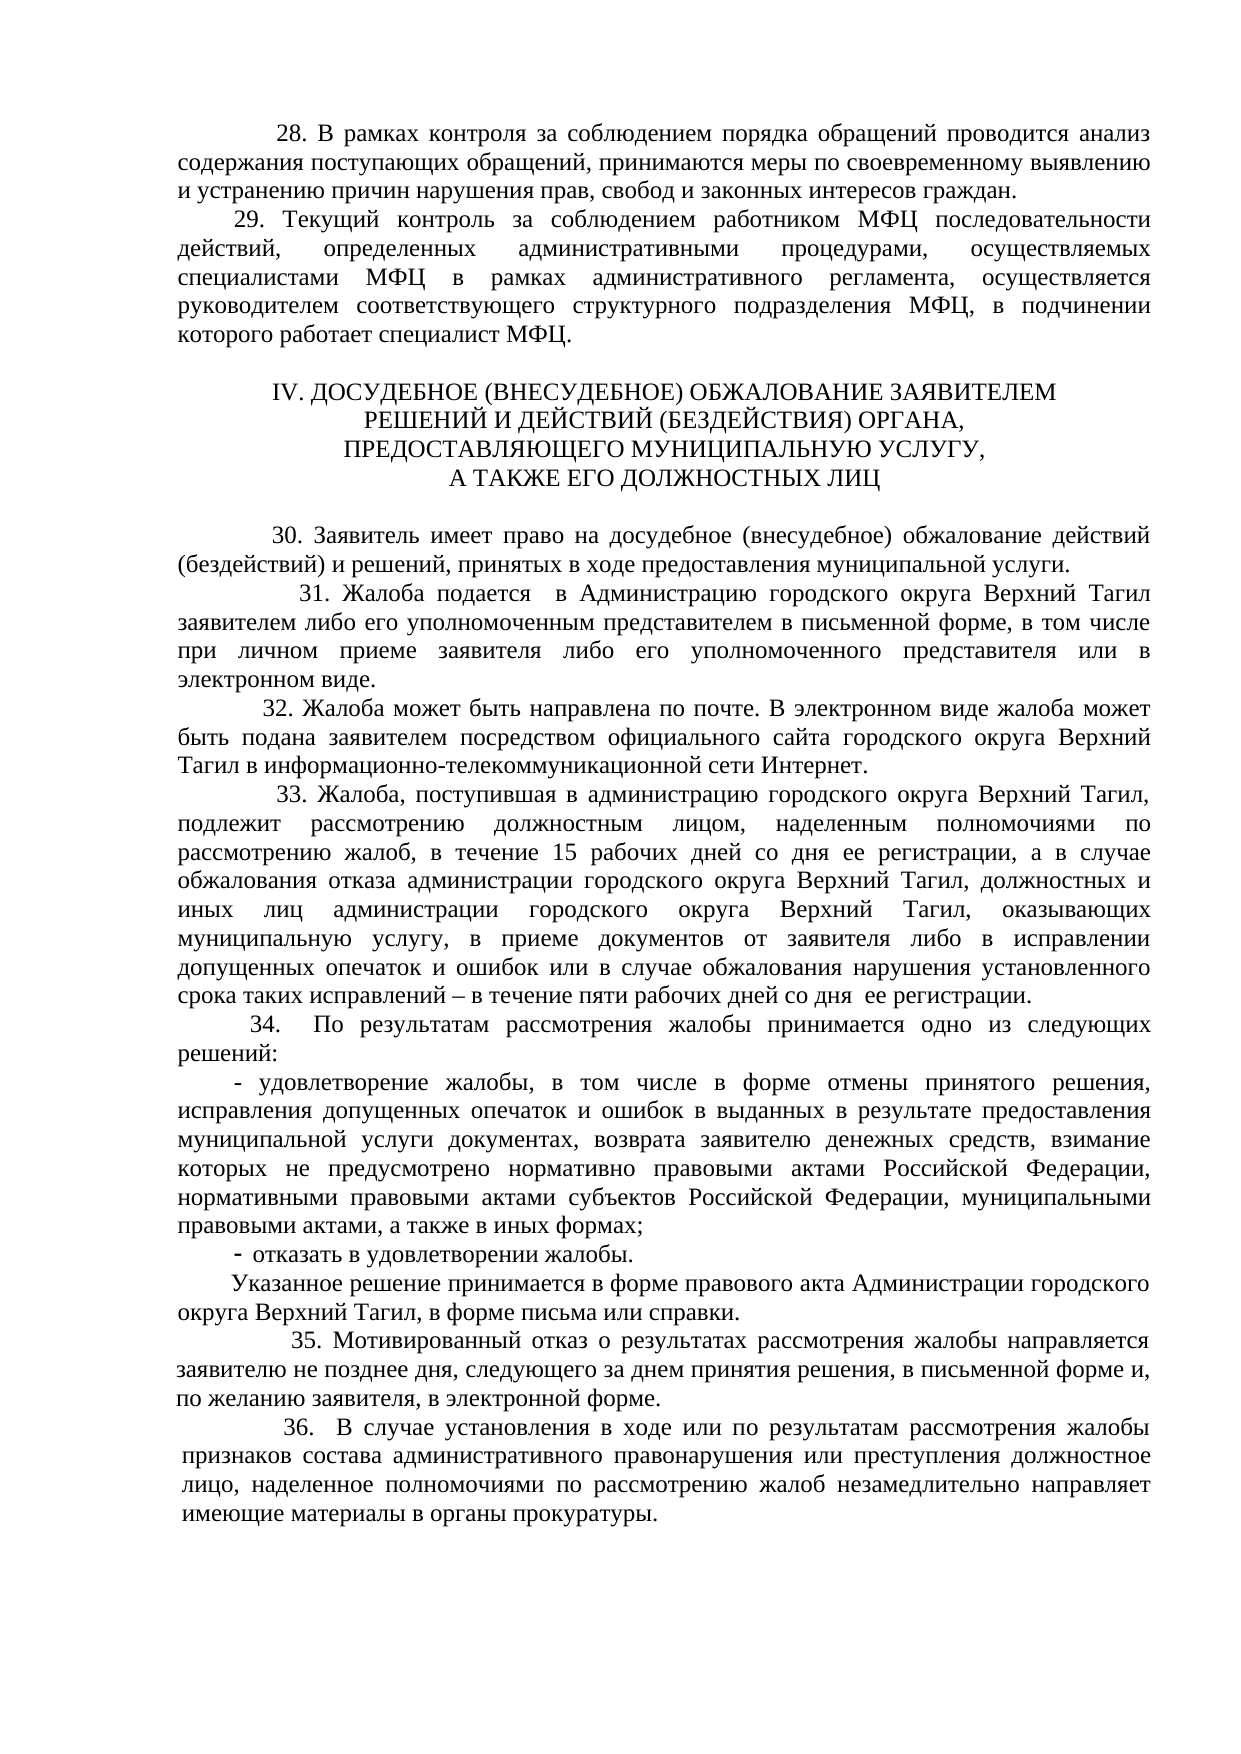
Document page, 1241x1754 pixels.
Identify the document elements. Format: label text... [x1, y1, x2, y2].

text 31. Жалоба подается в Администрацию городского округа Верхний Тагил заявителем либо его уполномоченным представителем в письменной форме, в том числе при личном приеме заявителя либо его уполномоченного представителя или в электронном виде. [177, 578, 1152, 693]
text 34. По результатам рассмотрения жалобы принимается одно из следующих решений: [177, 1009, 1152, 1067]
text - удовлетворение жалобы, в том числе в форме отмены принятого решения, исправления допущенных опечаток и ошибок в выданных в результате предоставления муниципальной услуги документах, возврата заявителю денежных средств, взимание которых не предусмотрено нормативно правовыми актами Российской Федерации, нормативными правовыми актами субъектов Российской Федерации, муниципальными правовыми актами, а также в иных формах; [177, 1067, 1152, 1239]
text 36. В случае установления в ходе или по результатам рассмотрения жалобы признаков состава административного правонарушения или преступления должностное лицо, наделенное полномочиями по рассмотрению жалоб незамедлительно направляет имеющие материалы в органы прокуратуры. [144, 1412, 1152, 1527]
text Указанное решение принимается в форме правового акта Администрации городского округа Верхний Тагил, в форме письма или справки. [177, 1268, 1152, 1326]
text ПРЕДОСТАВЛЯЮЩЕГО МУНИЦИПАЛЬНУЮ УСЛУГУ, [177, 434, 1152, 463]
list отказать в удовлетворении жалобы. [177, 1239, 1152, 1268]
text IV. ДОСУДЕБНОЕ (ВНЕСУДЕБНОЕ) ОБЖАЛОВАНИЕ ЗАЯВИТЕЛЕМ [177, 377, 1152, 406]
text 30. Заявитель имеет право на досудебное (внесудебное) обжалование действий (бездействий) и решений, принятых в ходе предоставления муниципальной услуги. [177, 521, 1152, 578]
text РЕШЕНИЙ И ДЕЙСТВИЙ (БЕЗДЕЙСТВИЯ) ОРГАНА, [177, 406, 1152, 434]
text 32. Жалоба может быть направлена по почте. В электронном виде жалоба может быть подана заявителем посредством официального сайта городского округа Верхний Тагил в информационно-телекоммуникационной сети Интернет. [177, 693, 1152, 779]
text 29. Текущий контроль за соблюдением работником МФЦ последовательности действий, определенных административными процедурами, осуществляемых специалистами МФЦ в рамках административного регламента, осуществляется руководителем соответствующего структурного подразделения МФЦ, в подчинении которого работает специалист МФЦ. [177, 204, 1152, 348]
text А ТАКЖЕ ЕГО ДОЛЖНОСТНЫХ ЛИЦ [177, 463, 1152, 492]
text 28. В рамках контроля за соблюдением порядка обращений проводится анализ содержания поступающих обращений, принимаются меры по своевременному выявлению и устранению причин нарушения прав, свобод и законных интересов граждан. [177, 118, 1152, 204]
text 35. Мотивированный отказ о результатах рассмотрения жалобы направляется заявителю не позднее дня, следующего за днем принятия решения, в письменной форме и, по желанию заявителя, в электронной форме. [138, 1326, 1152, 1412]
text 33. Жалоба, поступившая в администрацию городского округа Верхний Тагил, подлежит рассмотрению должностным лицом, наделенным полномочиями по рассмотрению жалоб, в течение 15 рабочих дней со дня ее регистрации, а в случае обжалования отказа администрации городского округа Верхний Тагил, должностных и иных лиц администрации городского округа Верхний Тагил, оказывающих муниципальную услугу, в приеме документов от заявителя либо в исправлении допущенных опечаток и ошибок или в случае обжалования нарушения установленного срока таких исправлений – в течение пяти рабочих дней со дня ее регистрации. [177, 779, 1152, 1009]
